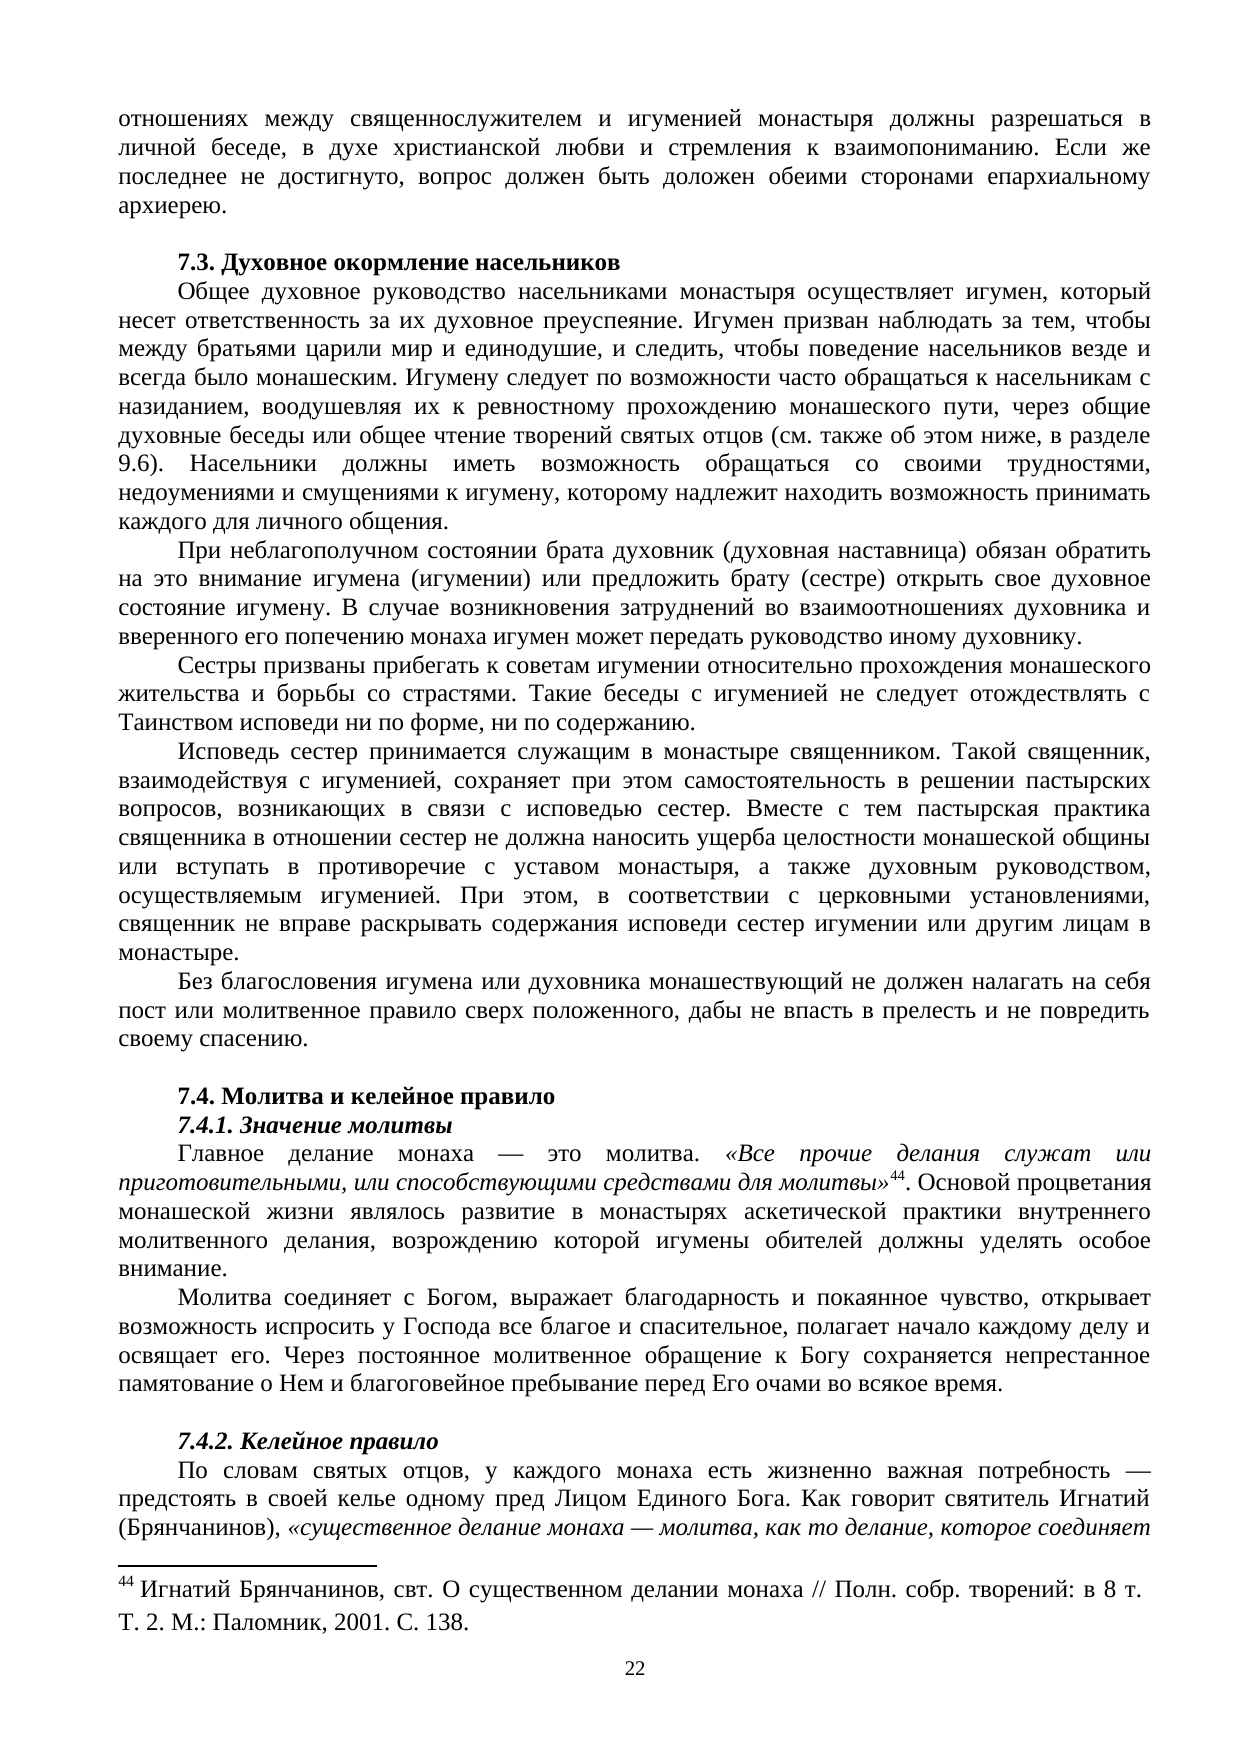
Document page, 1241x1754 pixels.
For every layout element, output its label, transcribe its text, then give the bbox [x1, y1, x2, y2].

text При неблагополучном состоянии брата духовник (духовная наставница) обязан обратить на это внимание игумена (игумении) или предложить брату (сестре) открыть свое духовное состояние игумену. В случае возникновения затруднений во взаимоотношениях духовника и вверенного его попечению монаха игумен может передать руководство иному духовнику. [118, 535, 1152, 650]
text Общее духовное руководство насельниками монастыря осуществляет игумен, который несет ответственность за их духовное преуспеяние. Игумен призван наблюдать за тем, чтобы между братьями царили мир и единодушие, и следить, чтобы поведение насельников везде и всегда было монашеским. Игумену следует по возможности часто обращаться к насельникам с назиданием, воодушевляя их к ревностному прохождению монашеского пути, через общие духовные беседы или общее чтение творений святых отцов (см. также об этом ниже, в разделе 9.6). Насельники должны иметь возможность обращаться со своими трудностями, недоумениями и смущениями к игумену, которому надлежит находить возможность принимать каждого для личного общения. [118, 276, 1152, 535]
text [118, 103, 1152, 218]
text Главное делание монаха — это молитва. «Все прочие делания служат или приготовительными, или способствующими средствами для молитвы». Основой процветания монашеской жизни являлось развитие в монастырях аскетической практики внутреннего молитвенного делания, возрождению которой игумены обителей должны уделять особое внимание. [118, 1138, 1152, 1282]
text 7.4.2. Келейное правило [118, 1426, 1152, 1455]
text Молитва соединяет с Богом, выражает благодарность и покаянное чувство, открывает возможность испросить у Господа все благое и спасительное, полагает начало каждому делу и освящает его. Через постоянное молитвенное обращение к Богу сохраняется непрестанное памятование о Нем и благоговейное пребывание перед Его очами во всякое время. [118, 1282, 1152, 1397]
text 7.4.1. Значение молитвы [118, 1110, 1152, 1138]
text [118, 1455, 1152, 1541]
text Без благословения игумена или духовника монашествующий не должен налагать на себя пост или молитвенное правило сверх положенного, дабы не впасть в прелесть и не повредить своему спасению. [118, 966, 1152, 1052]
text Сестры призваны прибегать к советам игумении относительно прохождения монашеского жительства и борьбы со страстями. Такие беседы с игуменией не следует отождествлять с Таинством исповеди ни по форме, ни по содержанию. [118, 650, 1152, 736]
text 7.3. Духовное окормление насельников [118, 247, 1152, 276]
text 7.4. Молитва и келейное правило [118, 1081, 1152, 1110]
text Исповедь сестер принимается служащим в монастыре священником. Такой священник, взаимодействуя с игуменией, сохраняет при этом самостоятельность в решении пастырских вопросов, возникающих в связи с исповедью сестер. Вместе с тем пастырская практика священника в отношении сестер не должна наносить ущерба целостности монашеской общины или вступать в противоречие с уставом монастыря, а также духовным руководством, осуществляемым игуменией. При этом, в соответствии с церковными установлениями, священник не вправе раскрывать содержания исповеди сестер игумении или другим лицам в монастыре. [118, 736, 1152, 966]
